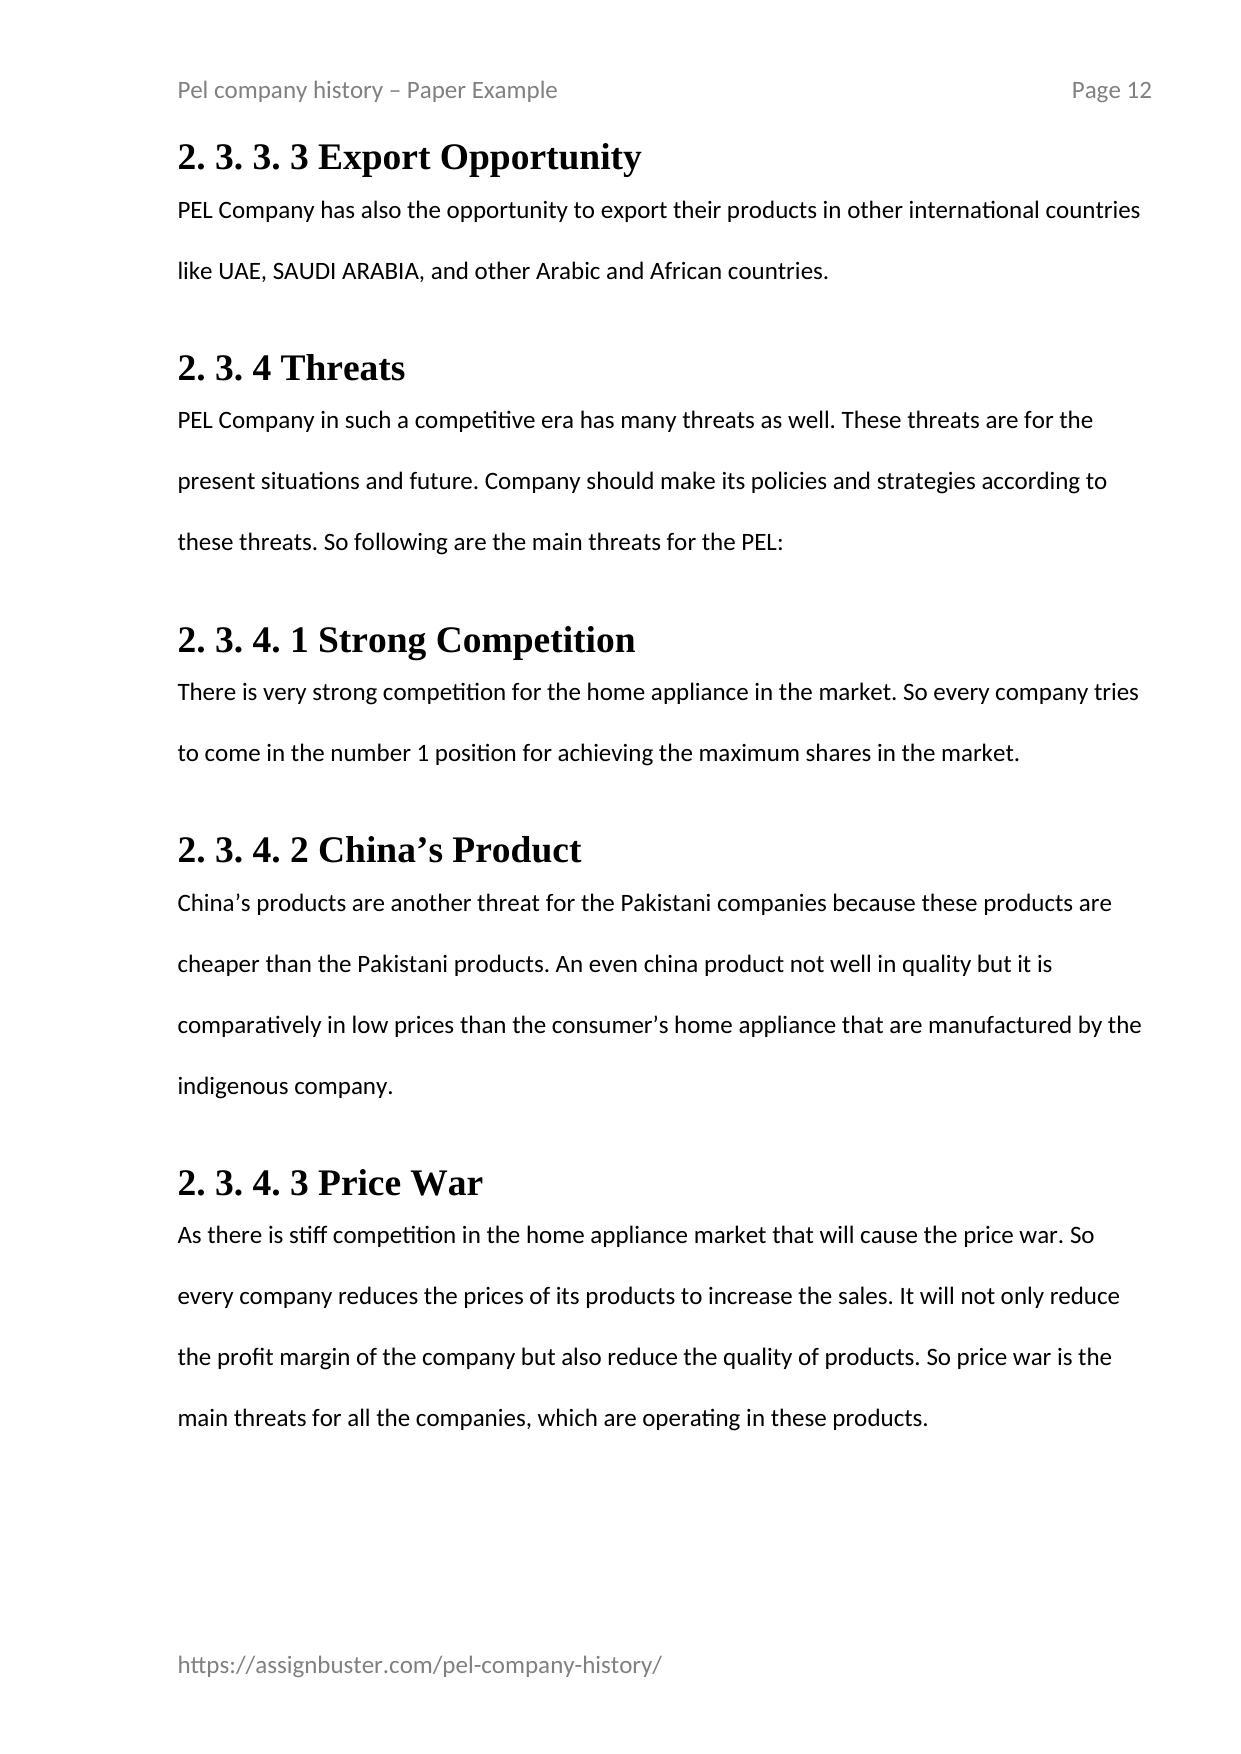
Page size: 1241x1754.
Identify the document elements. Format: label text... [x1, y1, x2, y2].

subtitle 2. 3. 4. 3 Price War [177, 1160, 1152, 1203]
text China’s products are another threat for the Pakistani companies because these products are cheaper than the Pakistani products. An even china product not well in quality but it is comparatively in low prices than the consumer’s home appliance that are manufactured by the indigenous company. [177, 887, 1152, 1100]
text PEL Company in such a competitive era has many threats as well. These threats are for the present situations and future. Company should make its policies and strategies according to these threats. So following are the main threats for the PEL: [177, 404, 1152, 557]
text There is very strong competition for the home appliance in the market. So every company tries to come in the number 1 position for achieving the maximum shares in the market. [177, 676, 1152, 768]
subtitle 2. 3. 4. 2 China’s Product [177, 828, 1152, 871]
text PEL Company has also the opportunity to export their products in other international countries like UAE, SAUDI ARABIA, and other Arabic and African countries. [177, 194, 1152, 285]
subtitle 2. 3. 4. 1 Strong Competition [177, 617, 1152, 660]
text As there is stiff competition in the home appliance market that will cause the price war. So every company reduces the prices of its products to increase the sales. It will not only reduce the profit margin of the company but also reduce the quality of products. So price war is the main threats for all the companies, which are operating in these products. [177, 1219, 1152, 1433]
subtitle 2. 3. 3. 3 Export Opportunity [177, 135, 1152, 178]
subtitle 2. 3. 4 Threats [177, 345, 1152, 388]
